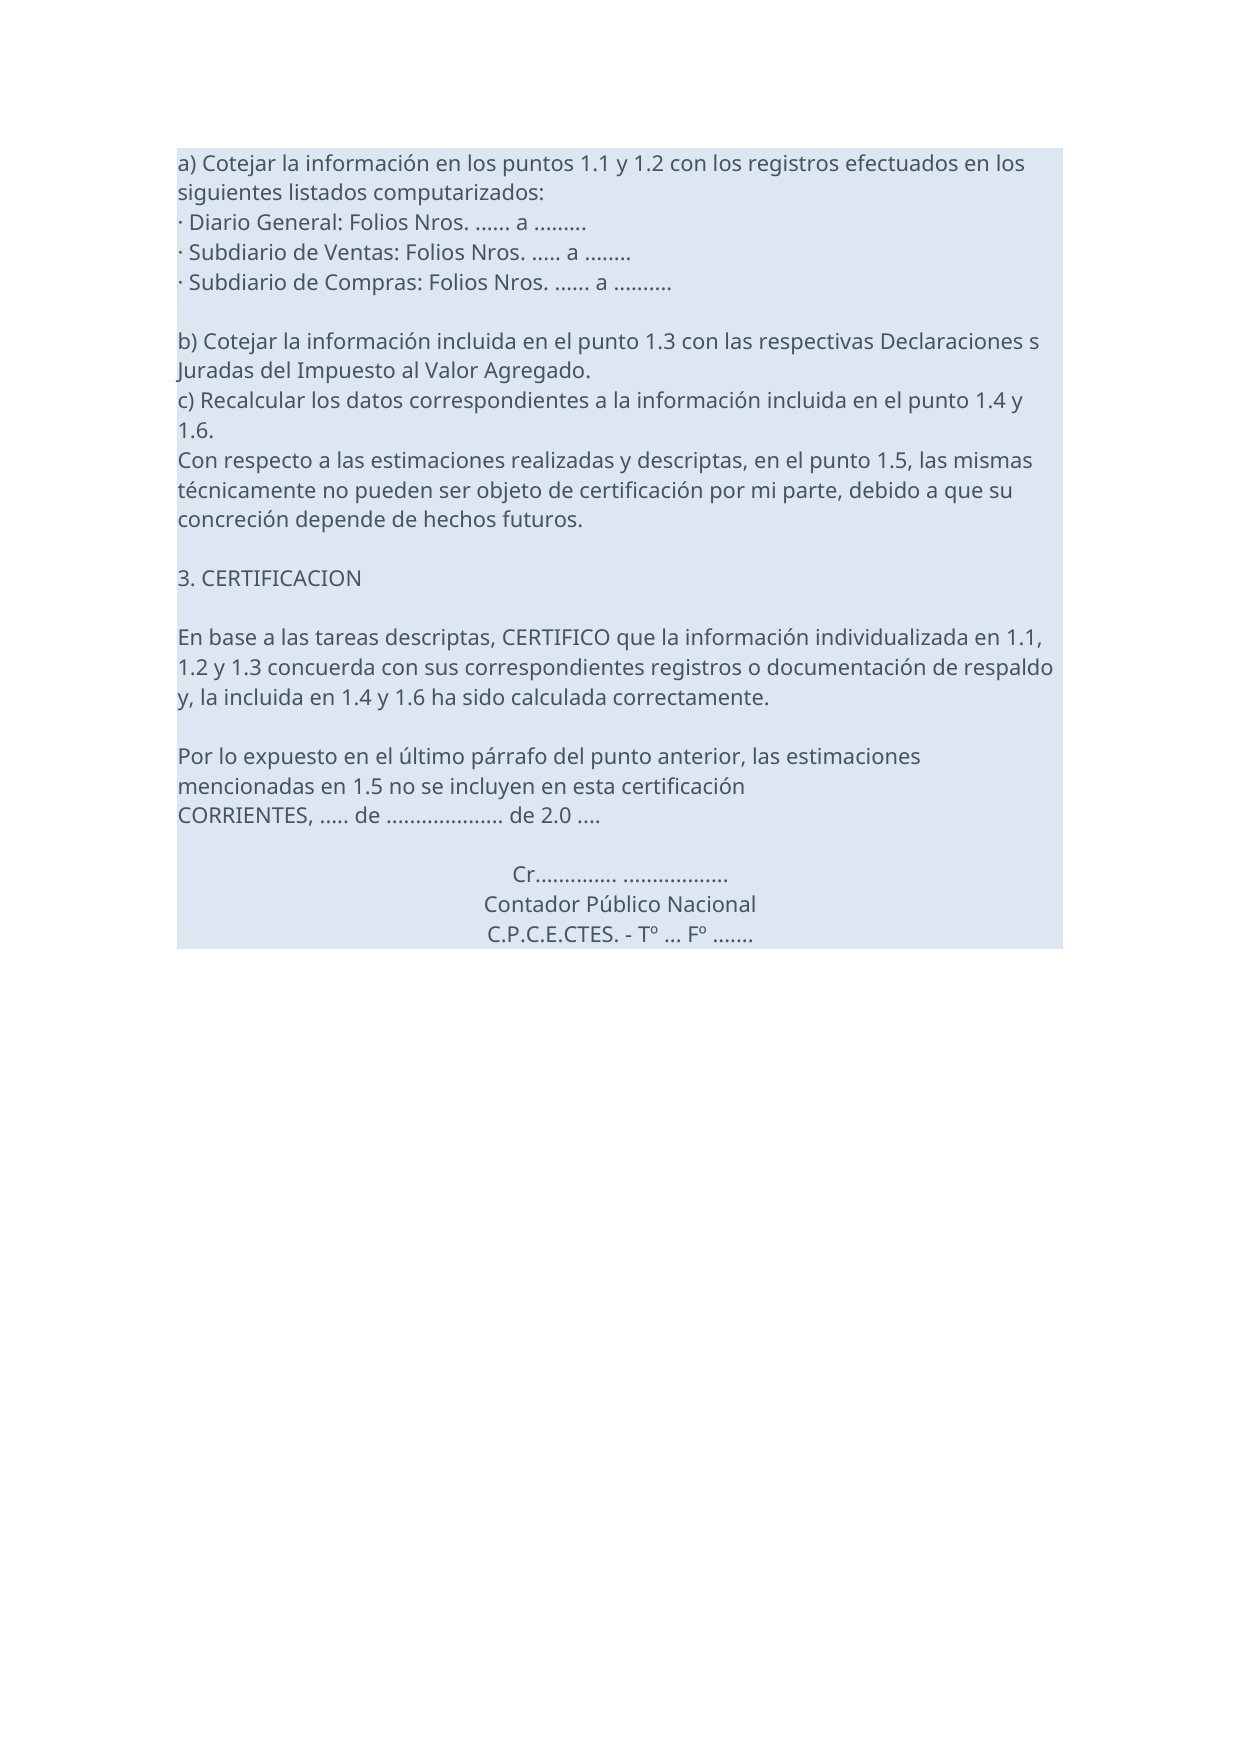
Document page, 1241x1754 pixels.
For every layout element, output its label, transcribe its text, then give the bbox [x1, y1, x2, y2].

text Por lo expuesto en el último párrafo del punto anterior, las estimaciones mencionadas en 1.5 no se incluyen en esta certificación CORRIENTES, ..... de .................... de 2.0 .... [177, 741, 1063, 830]
text 3. CERTIFICACION [177, 563, 1063, 593]
text b) Cotejar la información incluida en el punto 1.3 con las respectivas Declaraciones s Juradas del Impuesto al Valor Agregado. c) Recalcular los datos correspondientes a la información incluida en el punto 1.4 y 1.6. Con respecto a las estimaciones realizadas y descriptas, en el punto 1.5, las mismas técnicamente no pueden ser objeto de certificación por mi parte, debido a que su concreción depende de hechos futuros. [177, 326, 1063, 534]
text Cr.............. .................. Contador Público Nacional C.P.C.E.CTES. - Tº ... Fº ....... [177, 859, 1063, 949]
text En base a las tareas descriptas, CERTIFICO que la información individualizada en 1.1, 1.2 y 1.3 concuerda con sus correspondientes registros o documentación de respaldo y, la incluida en 1.4 y 1.6 ha sido calculada correctamente. [177, 622, 1063, 712]
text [177, 148, 1063, 297]
